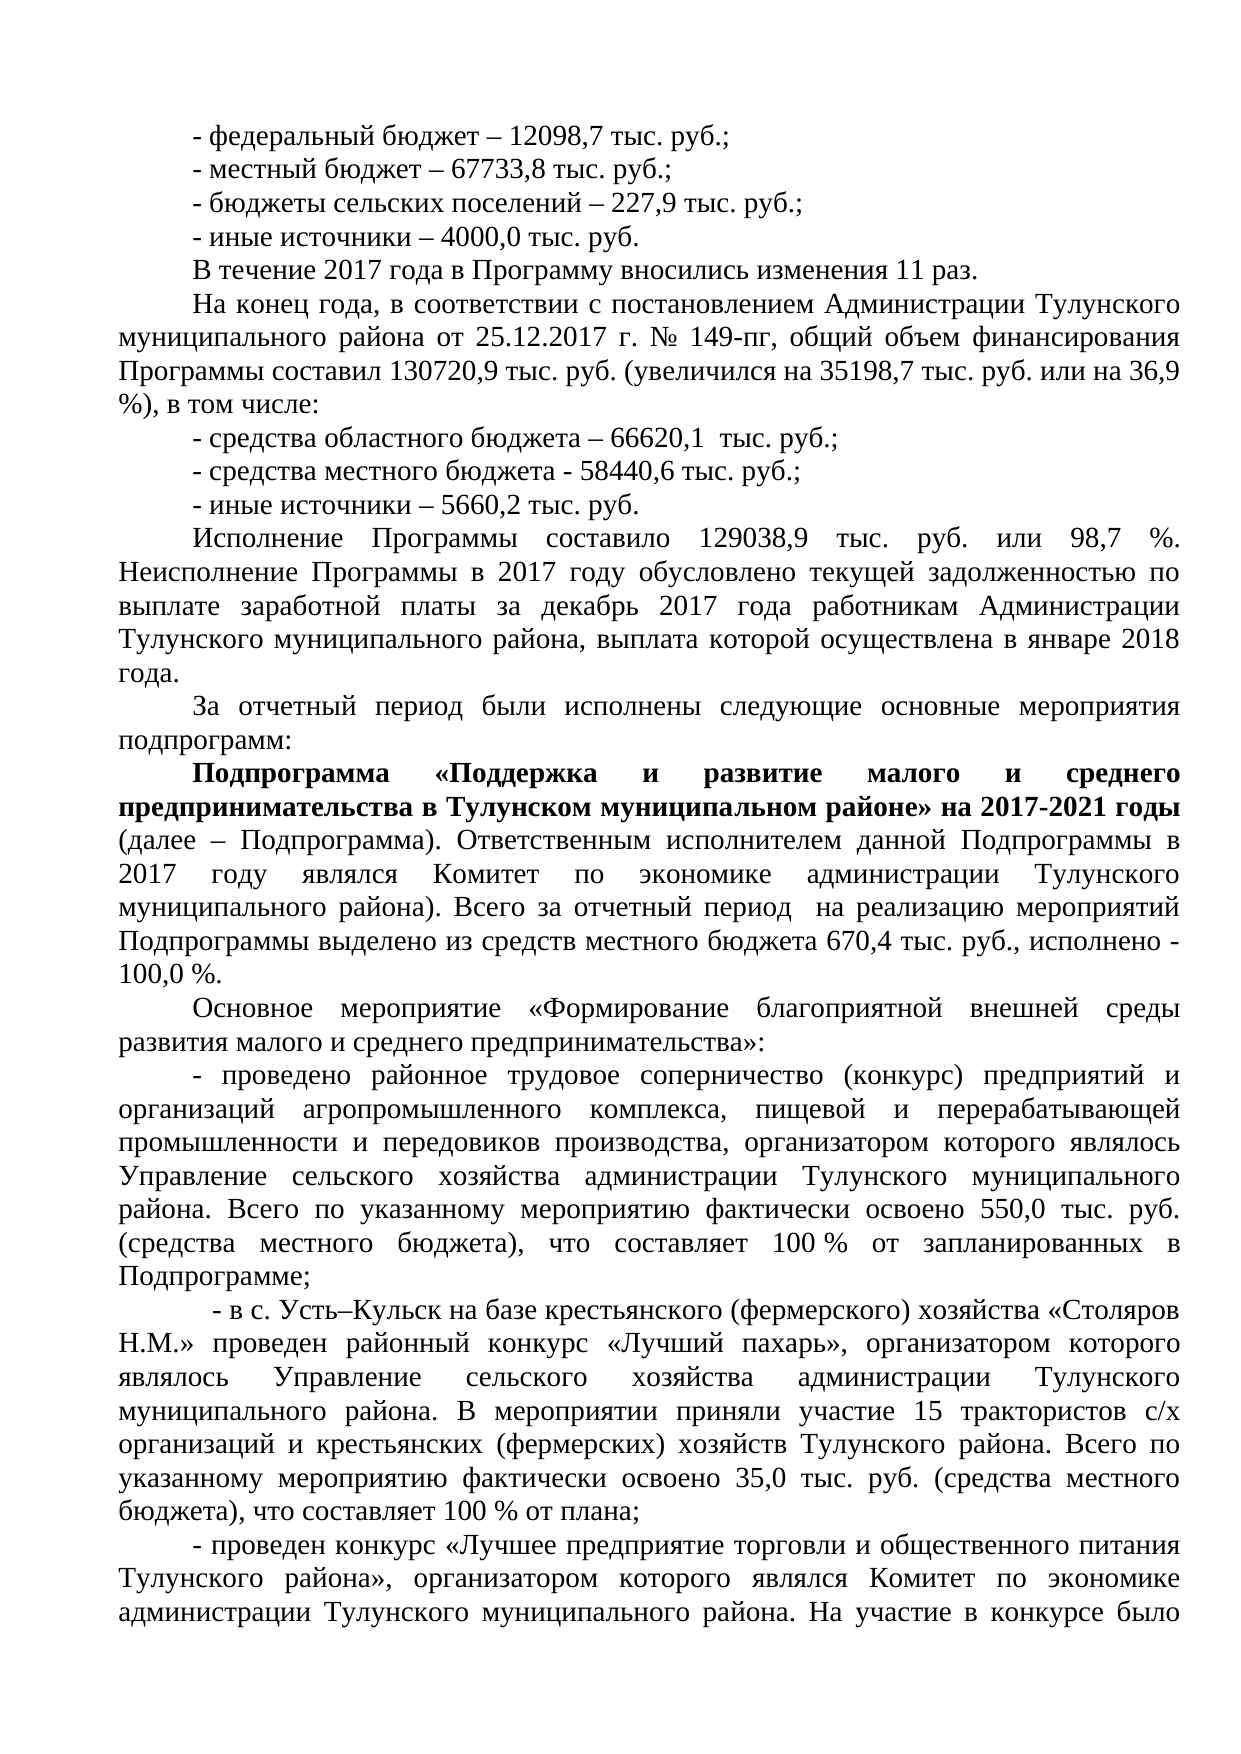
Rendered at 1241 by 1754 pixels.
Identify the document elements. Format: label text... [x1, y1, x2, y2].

text В течение 2017 года в Программу вносились изменения 11 раз. [118, 252, 1181, 286]
text Исполнение Программы составило 129038,9 тыс. руб. или 98,7 %. Неисполнение Программы в 2017 году обусловлено текущей задолженностью по выплате заработной платы за декабрь 2017 года работникам Администрации Тулунского муниципального района, выплата которой осуществлена в январе 2018 года. [118, 521, 1181, 688]
text На конец года, в соответствии с постановлением Администрации Тулунского муниципального района от 25.12.2017 г. № 149-пг, общий объем финансирования Программы составил 130720,9 тыс. руб. (увеличился на 35198,7 тыс. руб. или на 36,9 %), в том числе: [118, 286, 1181, 420]
text - федеральный бюджет – 12098,7 тыс. руб.; [118, 118, 1181, 152]
text - местный бюджет – 67733,8 тыс. руб.; [118, 152, 1181, 185]
text - в с. Усть–Кульск на базе крестьянского (фермерского) хозяйства «Столяров Н.М.» проведен районный конкурс «Лучший пахарь», организатором которого являлось Управление сельского хозяйства администрации Тулунского муниципального района. В мероприятии приняли участие 15 трактористов с/х организаций и крестьянских (фермерских) хозяйств Тулунского района. Всего по указанному мероприятию фактически освоено 35,0 тыс. руб. (средства местного бюджета), что составляет 100 % от плана; [118, 1292, 1181, 1527]
text За отчетный период были исполнены следующие основные мероприятия подпрограмм: [118, 688, 1181, 755]
text Основное мероприятие «Формирование благоприятной внешней среды развития малого и среднего предпринимательства»: [118, 990, 1181, 1057]
text - иные источники – 4000,0 тыс. руб. [118, 219, 1181, 252]
text - средства местного бюджета - 58440,6 тыс. руб.; [118, 453, 1181, 487]
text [118, 1527, 1181, 1627]
text - проведено районное трудовое соперничество (конкурс) предприятий и организаций агропромышленного комплекса, пищевой и перерабатывающей промышленности и передовиков производства, организатором которого являлось Управление сельского хозяйства администрации Тулунского муниципального района. Всего по указанному мероприятию фактически освоено 550,0 тыс. руб. (средства местного бюджета), что составляет 100 % от запланированных в Подпрограмме; [118, 1057, 1181, 1292]
text - средства областного бюджета – 66620,1 тыс. руб.; [118, 420, 1181, 453]
text Подпрограмма «Поддержка и развитие малого и среднего предпринимательства в Тулунском муниципальном районе» на 2017-2021 годы (далее – Подпрограмма). Ответственным исполнителем данной Подпрограммы в 2017 году являлся Комитет по экономике администрации Тулунского муниципального района). Всего за отчетный период на реализацию мероприятий Подпрограммы выделено из средств местного бюджета 670,4 тыс. руб., исполнено - 100,0 %. [118, 755, 1181, 990]
text - иные источники – 5660,2 тыс. руб. [118, 487, 1181, 521]
text - бюджеты сельских поселений – 227,9 тыс. руб.; [118, 185, 1181, 219]
